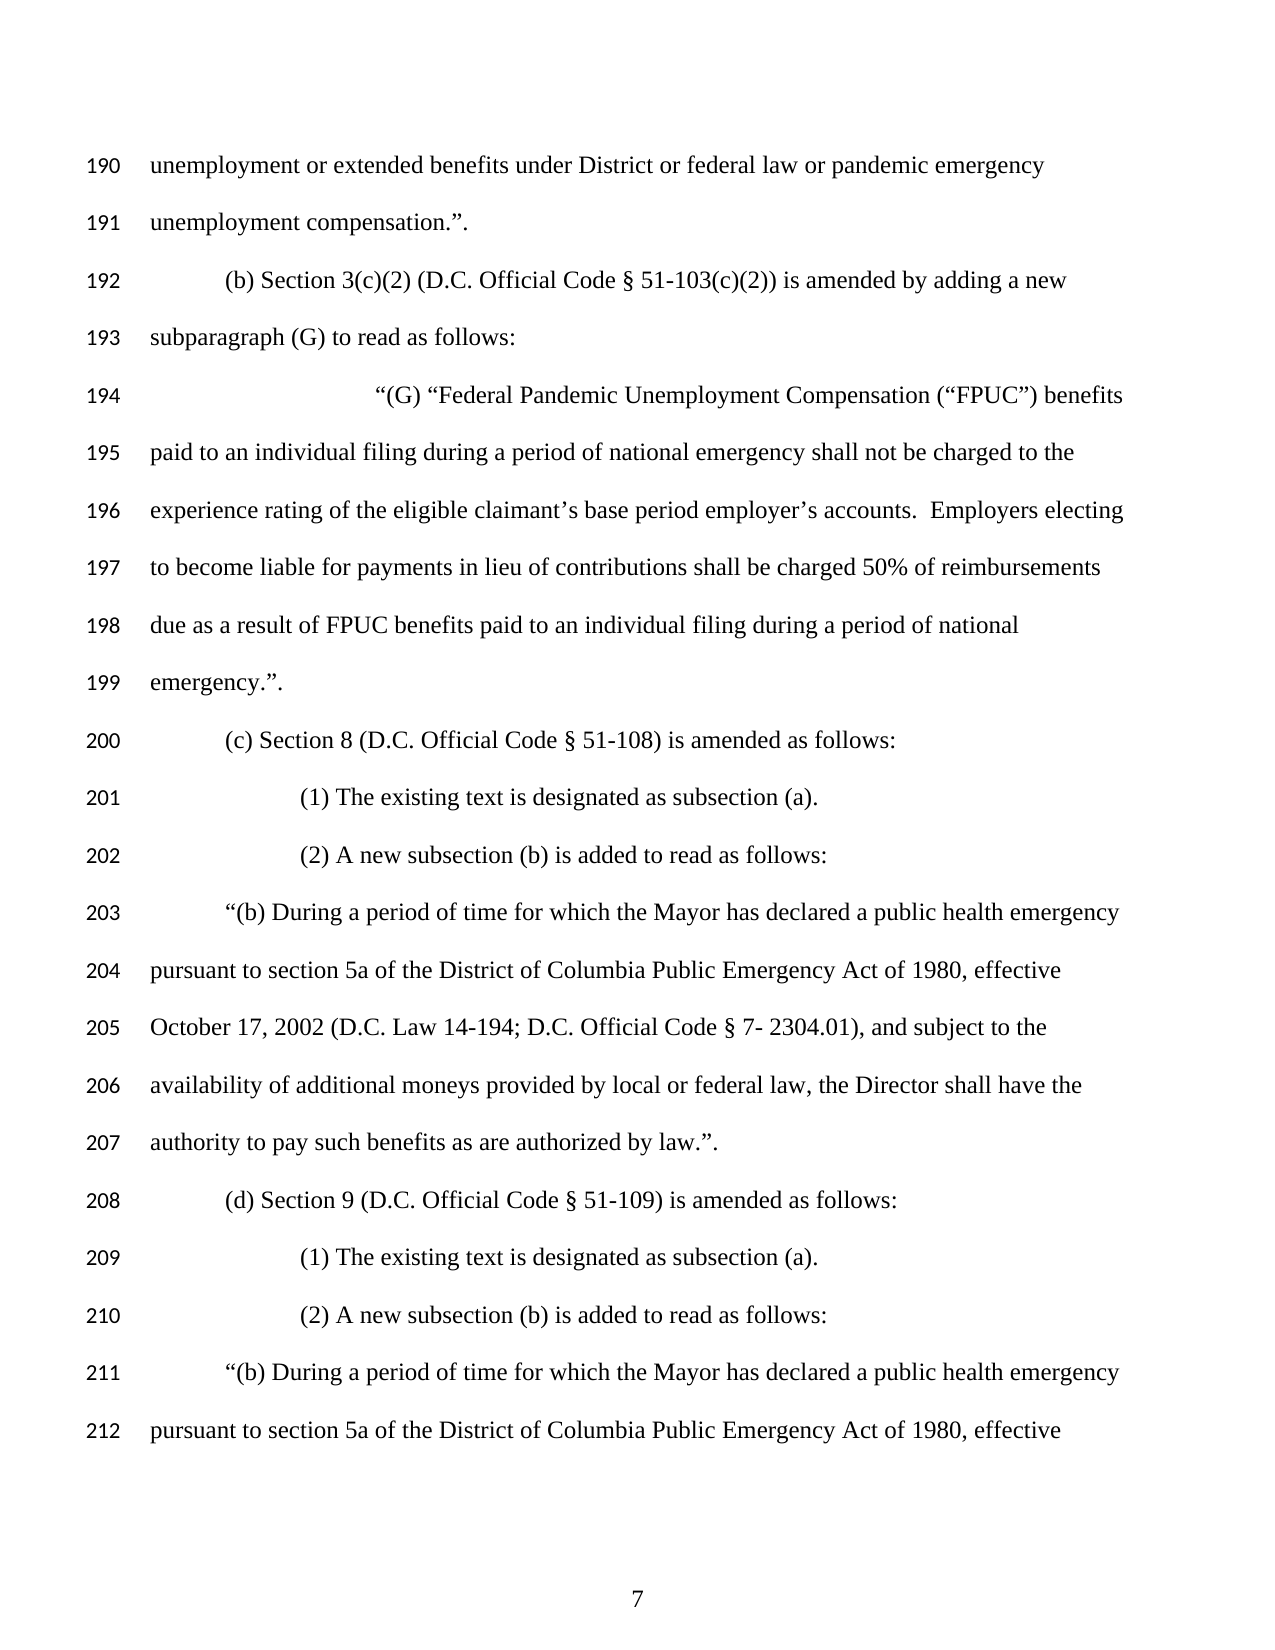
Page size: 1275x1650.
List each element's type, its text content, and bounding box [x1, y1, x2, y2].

text (1) The existing text is designated as subsection (a). [150, 1242, 1125, 1271]
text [150, 150, 1125, 236]
text (d) Section 9 (D.C. Official Code § 51-109) is amended as follows: [150, 1185, 1125, 1214]
text (2) A new subsection (b) is added to read as follows: [150, 840, 1125, 869]
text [150, 1357, 1125, 1444]
text (2) A new subsection (b) is added to read as follows: [150, 1300, 1125, 1329]
text “(G) “Federal Pandemic Unemployment Compensation (“FPUC”) benefits paid to an individual filing during a period of national emergency shall not be charged to the experience rating of the eligible claimant’s base period employer’s accounts. Employers electing to become liable for payments in lieu of contributions shall be charged 50% of reimbursements due as a result of FPUC benefits paid to an individual filing during a period of national emergency.”. [150, 380, 1125, 696]
text (1) The existing text is designated as subsection (a). [150, 782, 1125, 811]
text (c) Section 8 (D.C. Official Code § 51-108) is amended as follows: [150, 725, 1125, 754]
text “(b) During a period of time for which the Mayor has declared a public health emergency pursuant to section 5a of the District of Columbia Public Emergency Act of 1980, effective October 17, 2002 (D.C. Law 14-194; D.C. Official Code § 7- 2304.01), and subject to the availability of additional moneys provided by local or federal law, the Director shall have the authority to pay such benefits as are authorized by law.”. [150, 897, 1125, 1156]
text (b) Section 3(c)(2) (D.C. Official Code § 51-103(c)(2)) is amended by adding a new subparagraph (G) to read as follows: [150, 265, 1125, 351]
